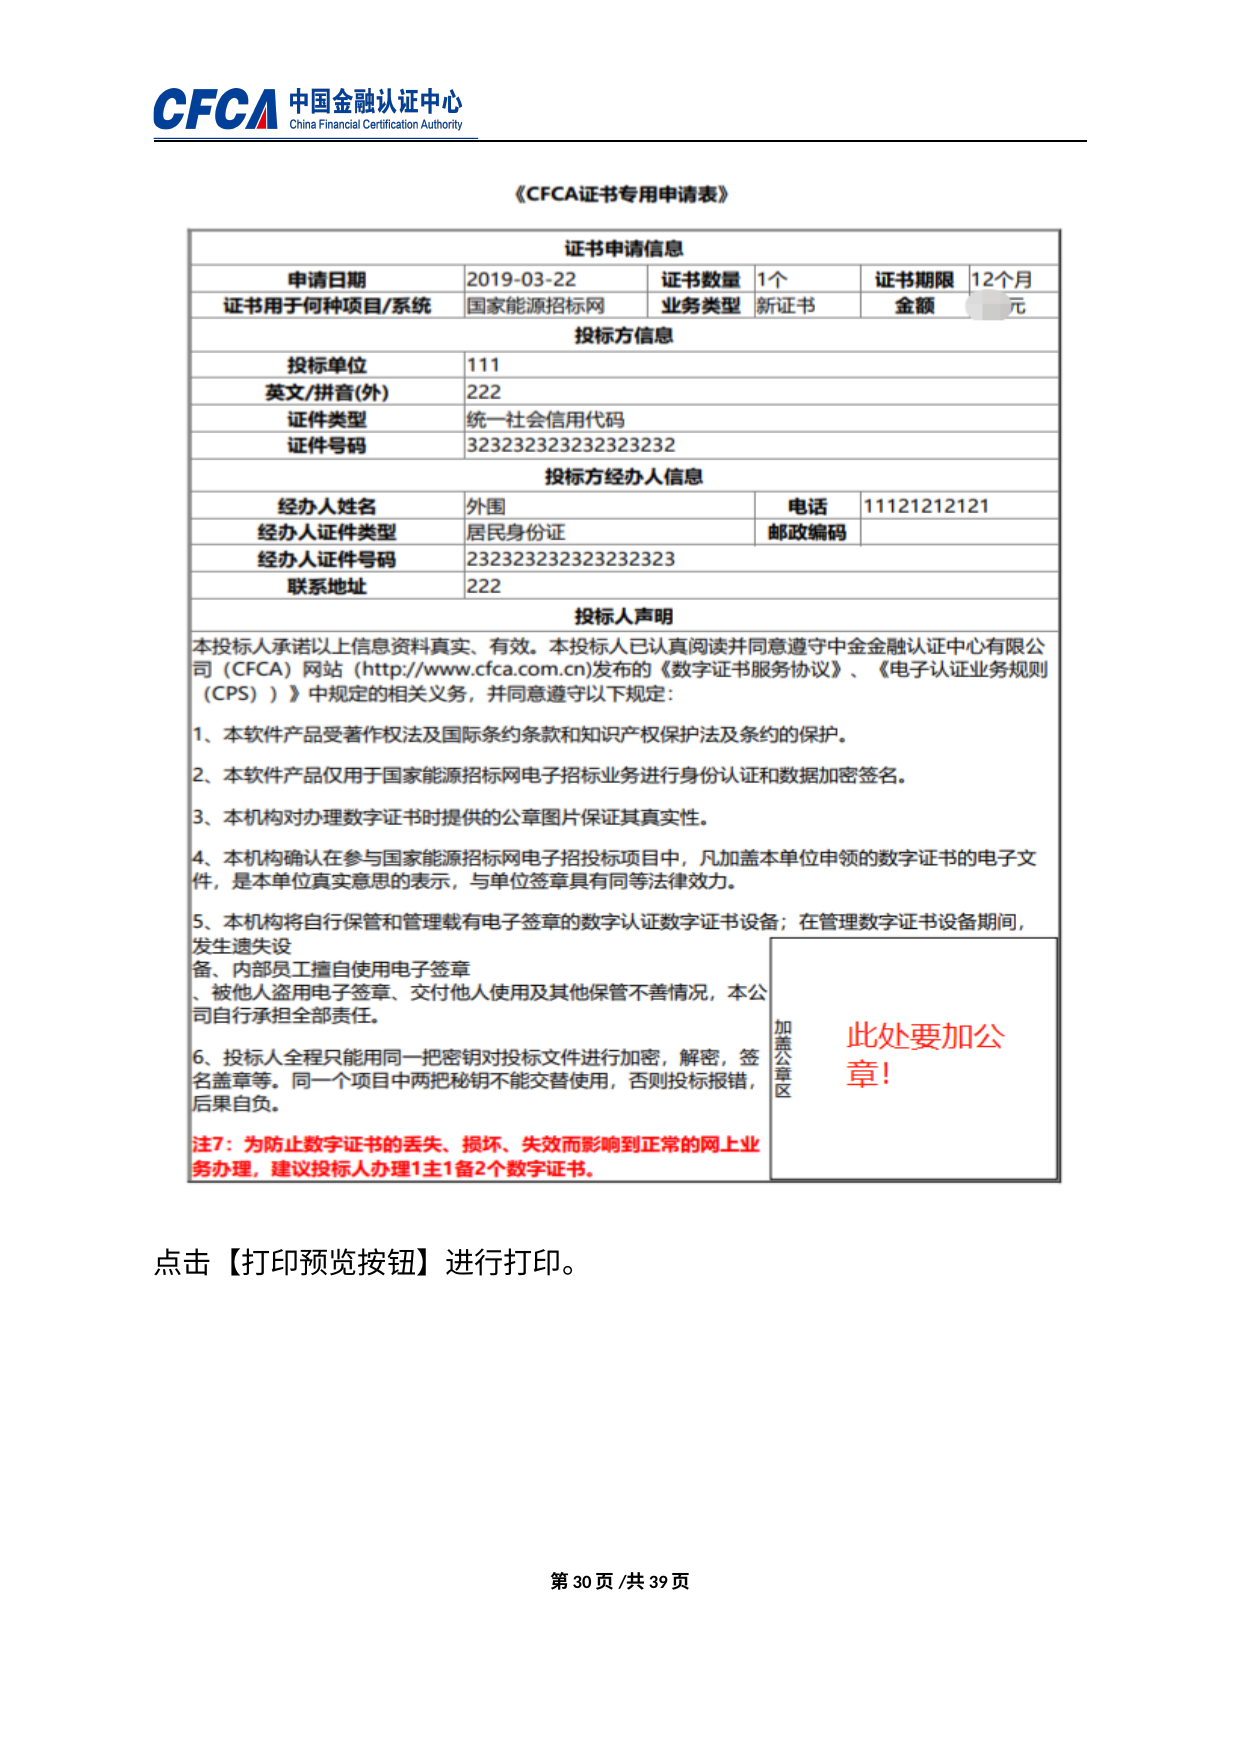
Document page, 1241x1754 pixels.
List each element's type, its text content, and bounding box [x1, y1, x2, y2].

picture [153, 88, 479, 139]
picture [153, 155, 1087, 1225]
text 点击【打印预览按钮】进行打印。 [153, 1228, 1087, 1293]
